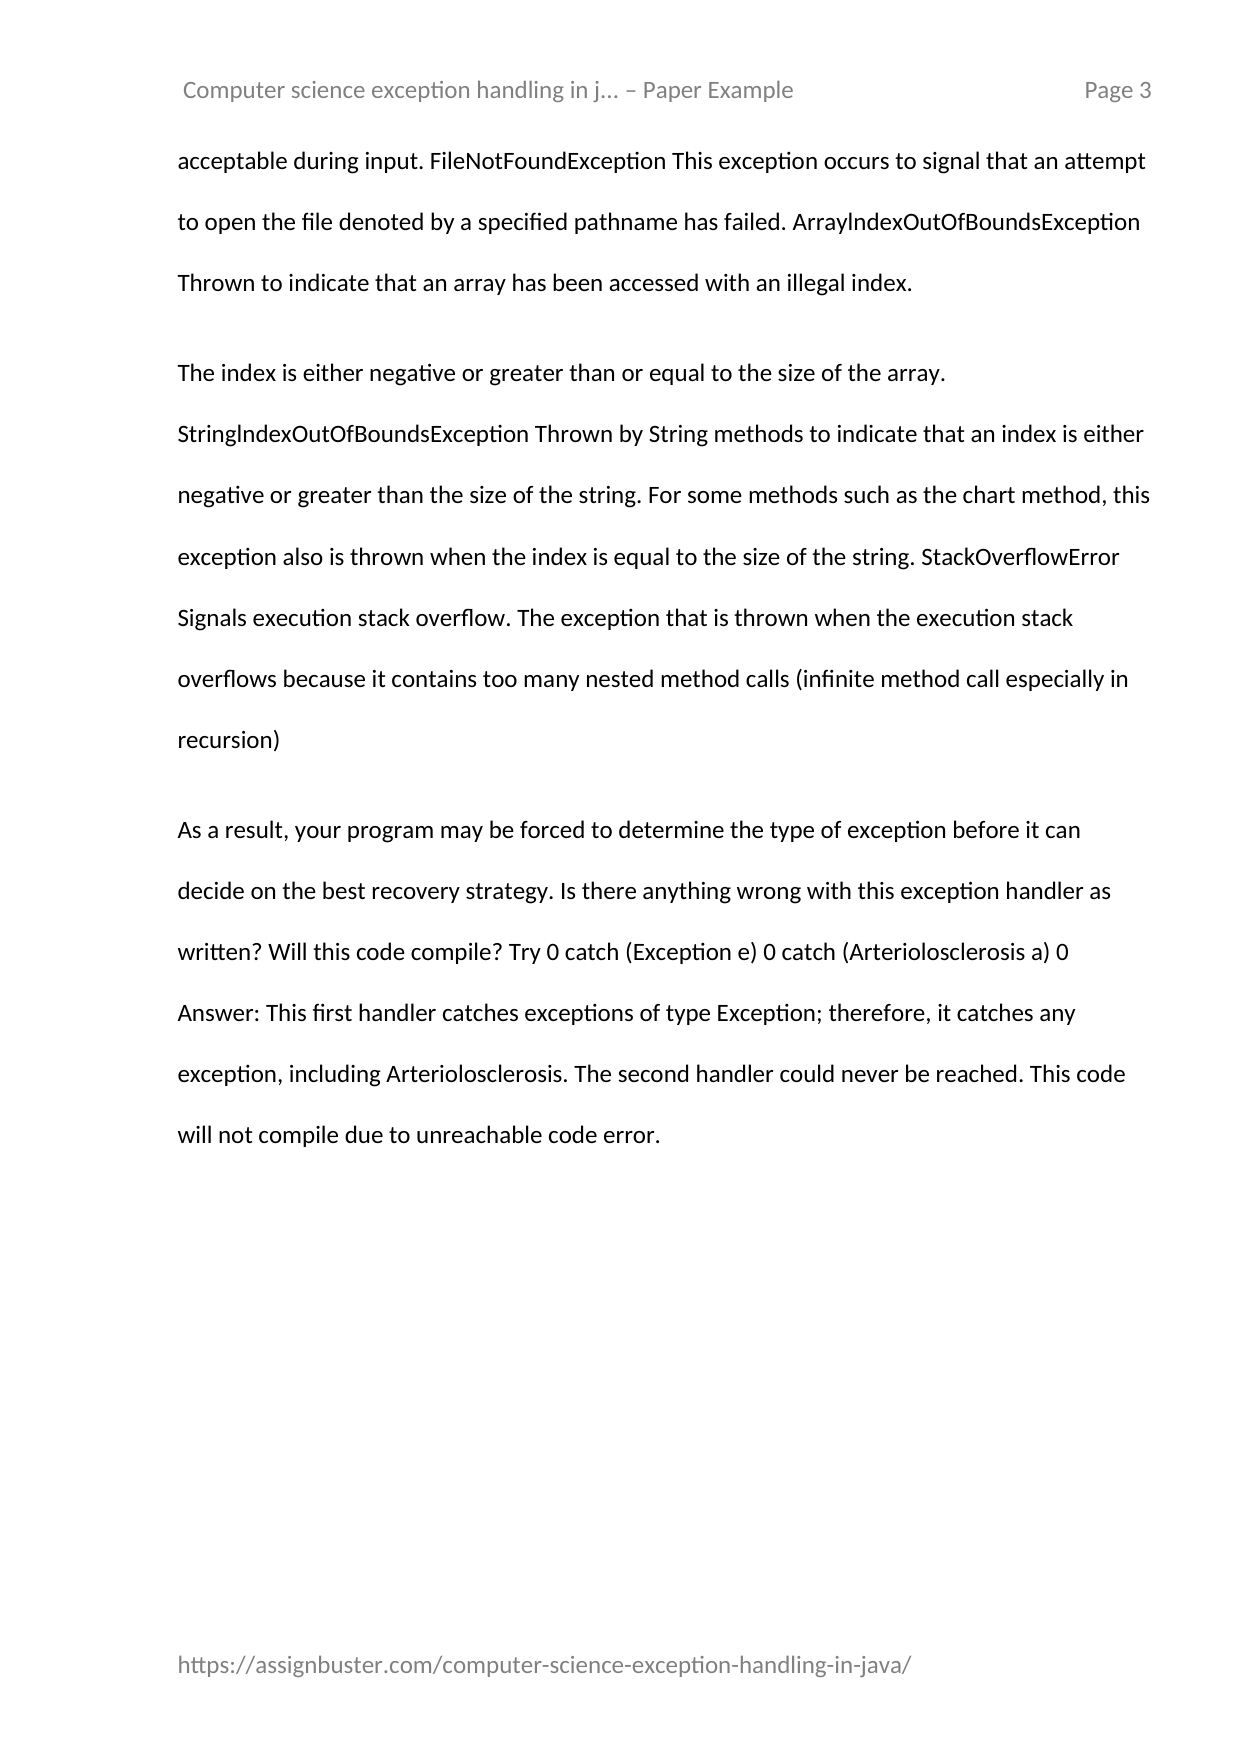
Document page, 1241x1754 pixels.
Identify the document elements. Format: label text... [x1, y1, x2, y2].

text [177, 145, 1152, 298]
text The index is either negative or greater than or equal to the size of the array. StringlndexOutOfBoundsException Thrown by String methods to indicate that an index is either negative or greater than the size of the string. For some methods such as the chart method, this exception also is thrown when the index is equal to the size of the string. StackOverflowError Signals execution stack overflow. The exception that is thrown when the execution stack overflows because it contains too many nested method calls (infinite method call especially in recursion) [177, 358, 1152, 754]
text As a result, your program may be forced to determine the type of exception before it can decide on the best recovery strategy. Is there anything wrong with this exception handler as written? Will this code compile? Try 0 catch (Exception e) 0 catch (Arteriolosclerosis a) 0 Answer: This first handler catches exceptions of type Exception; therefore, it catches any exception, including Arteriolosclerosis. The second handler could never be reached. This code will not compile due to unreachable code error. [177, 814, 1152, 1150]
